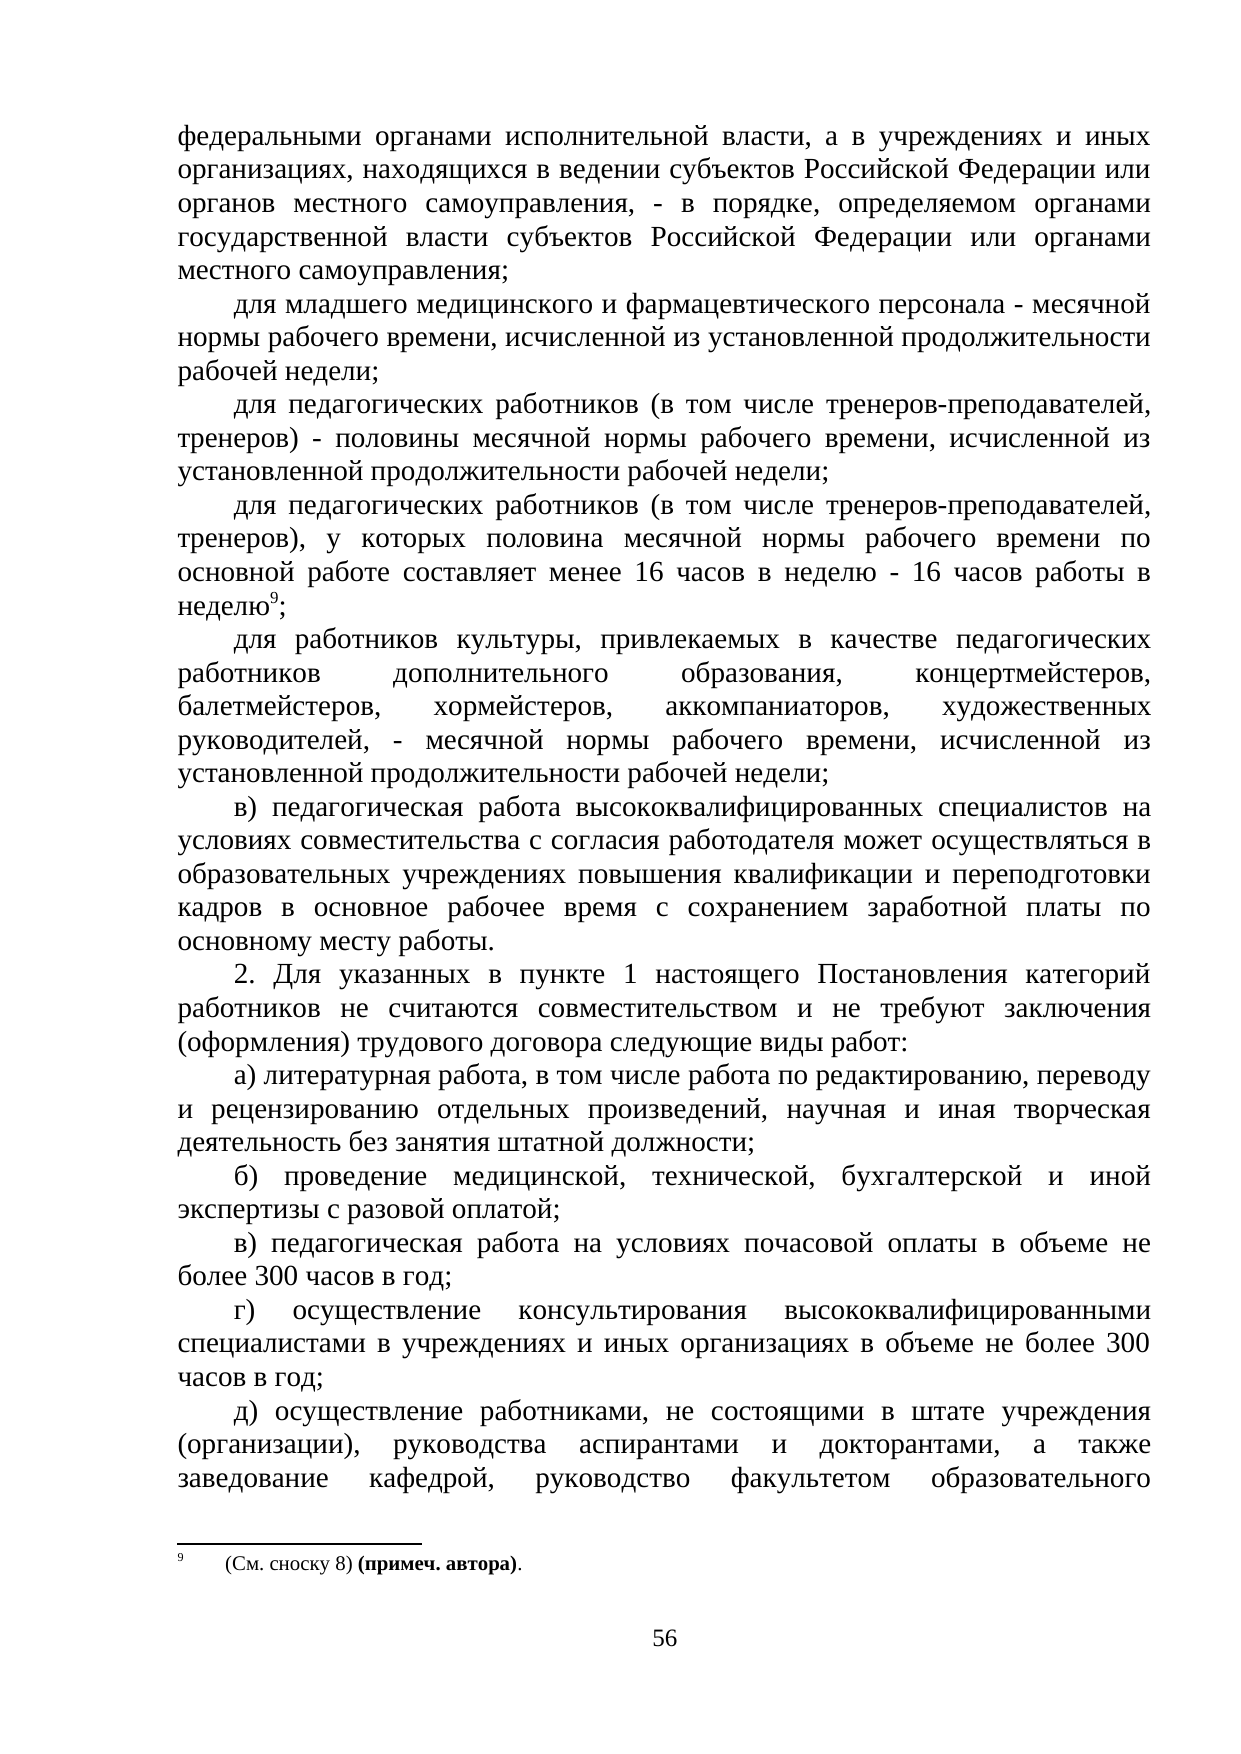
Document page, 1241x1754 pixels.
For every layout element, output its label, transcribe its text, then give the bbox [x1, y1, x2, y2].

text для педагогических работников (в том числе тренеров-преподавателей, тренеров), у которых половина месячной нормы рабочего времени по основной работе составляет менее 16 часов в неделю - 16 часов работы в неделю; [177, 487, 1152, 621]
text в) педагогическая работа высококвалифицированных специалистов на условиях совместительства с согласия работодателя может осуществляться в образовательных учреждениях повышения квалификации и переподготовки кадров в основное рабочее время с сохранением заработной платы по основному месту работы. [177, 789, 1152, 957]
text в) педагогическая работа на условиях почасовой оплаты в объеме не более 300 часов в год; [177, 1225, 1152, 1292]
text для младшего медицинского и фармацевтического персонала - месячной нормы рабочего времени, исчисленной из установленной продолжительности рабочей недели; [177, 286, 1152, 386]
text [177, 1393, 1152, 1493]
text г) осуществление консультирования высококвалифицированными специалистами в учреждениях и иных организациях в объеме не более 300 часов в год; [177, 1292, 1152, 1393]
text 2. Для указанных в пункте 1 настоящего Постановления категорий работников не считаются совместительством и не требуют заключения (оформления) трудового договора следующие виды работ: [177, 957, 1152, 1057]
text для работников культуры, привлекаемых в качестве педагогических работников дополнительного образования, концертмейстеров, балетмейстеров, хормейстеров, аккомпаниаторов, художественных руководителей, - месячной нормы рабочего времени, исчисленной из установленной продолжительности рабочей недели; [177, 621, 1152, 789]
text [177, 118, 1152, 286]
text б) проведение медицинской, технической, бухгалтерской и иной экспертизы с разовой оплатой; [177, 1158, 1152, 1225]
text а) литературная работа, в том числе работа по редактированию, переводу и рецензированию отдельных произведений, научная и иная творческая деятельность без занятия штатной должности; [177, 1057, 1152, 1158]
text для педагогических работников (в том числе тренеров-преподавателей, тренеров) - половины месячной нормы рабочего времени, исчисленной из установленной продолжительности рабочей недели; [177, 386, 1152, 487]
